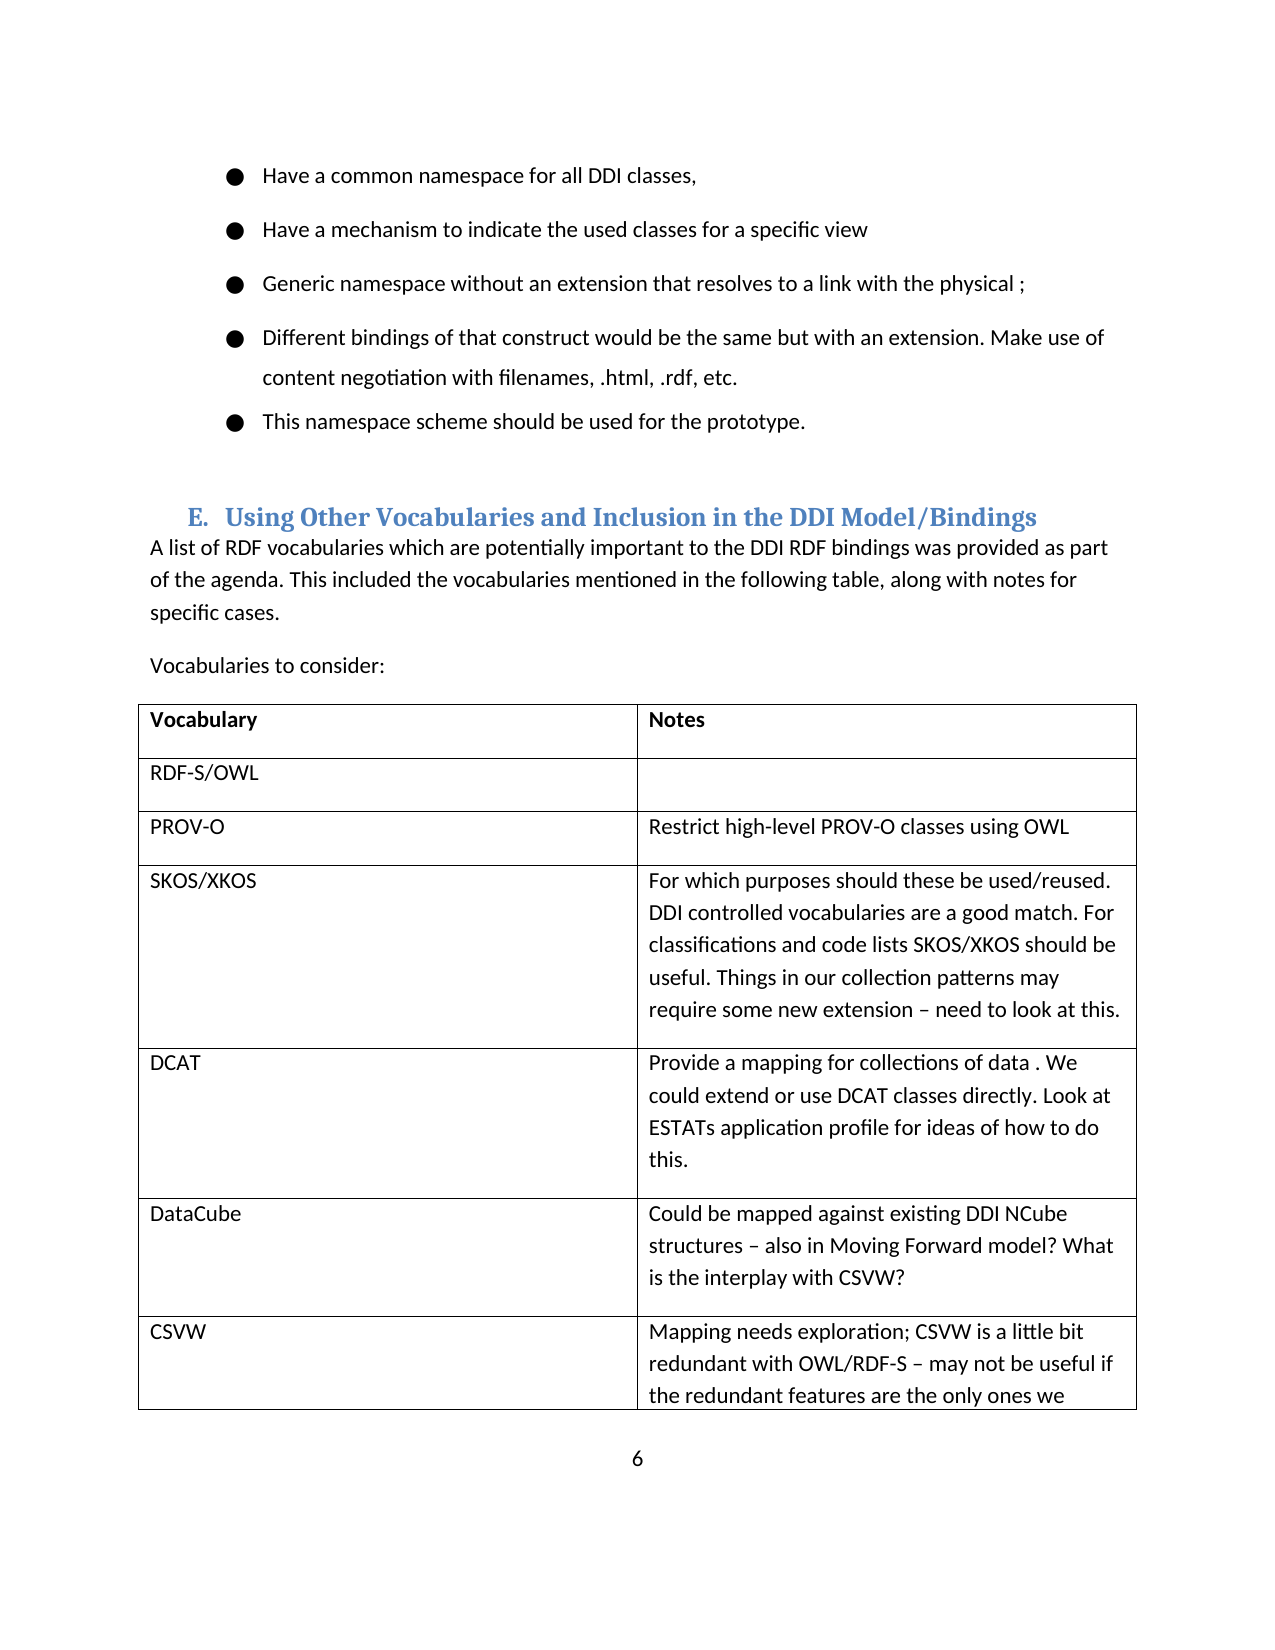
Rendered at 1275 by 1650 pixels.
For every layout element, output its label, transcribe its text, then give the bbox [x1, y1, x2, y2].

table_header Notes [638, 705, 1136, 757]
list This namespace scheme should be used for the prototype. [225, 395, 1125, 442]
table_cell Could be mapped against existing DDI NCube structures – also in Moving Forward model? What is the interplay with CSVW? [638, 1199, 1136, 1316]
table_cell CSVW [139, 1317, 637, 1409]
table_cell PROV-O [139, 812, 637, 865]
table_cell Provide a mapping for collections of data . We could extend or use DCAT classes directly. Look at ESTATs application profile for ideas of how to do this. [638, 1049, 1136, 1198]
table_cell SKOS/XKOS [139, 866, 637, 1047]
text Vocabularies to consider: [150, 651, 1125, 679]
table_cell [638, 1317, 1136, 1409]
table_cell DCAT [139, 1049, 637, 1198]
list Have a common namespace for all DDI classes, [225, 150, 1125, 197]
list Different bindings of that construct would be the same but with an extension. Make use of content negotiation with filenames, .html, .rdf, etc. [225, 312, 1125, 391]
subtitle Using Other Vocabularies and Inclusion in the DDI Model/Bindings [187, 502, 1125, 533]
list Have a mechanism to indicate the used classes for a specific view [225, 204, 1125, 251]
table_cell RDF-S/OWL [139, 759, 637, 811]
table_cell Restrict high-level PROV-O classes using OWL [638, 812, 1136, 865]
table_cell [638, 759, 1136, 811]
table_cell DataCube [139, 1199, 637, 1316]
list Generic namespace without an extension that resolves to a link with the physical ; [225, 258, 1125, 305]
table_header Vocabulary [139, 705, 637, 757]
table_cell For which purposes should these be used/reused. DDI controlled vocabularies are a good match. For classifications and code lists SKOS/XKOS should be useful. Things in our collection patterns may require some new extension – need to look at this. [638, 866, 1136, 1047]
text A list of RDF vocabularies which are potentially important to the DDI RDF bindings was provided as part of the agenda. This included the vocabularies mentioned in the following table, along with notes for specific cases. [150, 533, 1125, 626]
